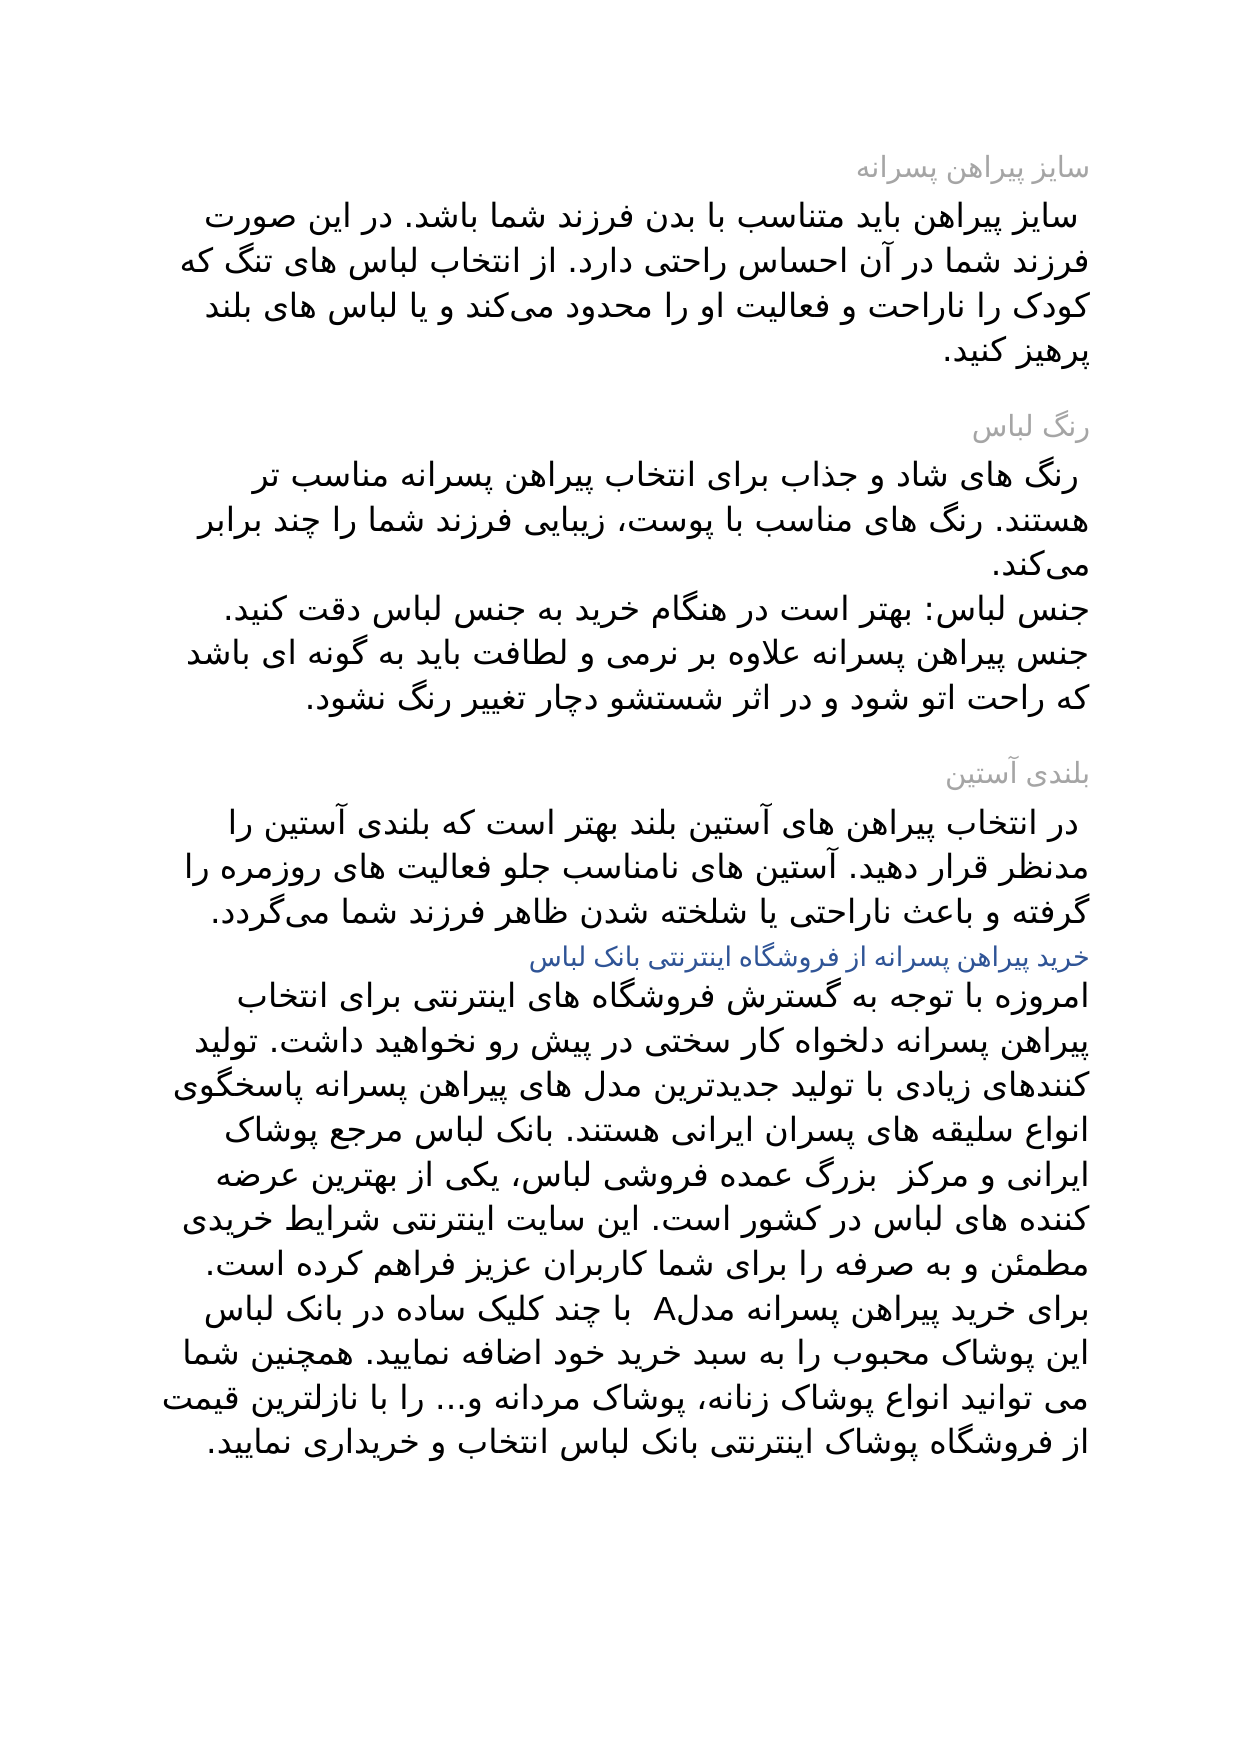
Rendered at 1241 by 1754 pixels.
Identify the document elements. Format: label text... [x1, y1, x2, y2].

text در انتخاب پیراهن های آستین بلند بهتر است که بلندی آستین را مدنظر قرار دهید. آستین های نامناسب جلو فعالیت های روزمره را گرفته و باعث ناراحتی یا شلخته شدن ظاهر فرزند شما می‌گردد. [150, 803, 1090, 931]
text جنس لباس‌: بهتر است در هنگام خرید به جنس لباس دقت کنید. جنس پیراهن پسرانه علاوه بر نرمی و لطافت باید به گونه ای باشد که راحت اتو شود و در اثر شستشو دچار تغییر رنگ نشود. [150, 589, 1090, 717]
subtitle خرید پیراهن پسرانه از فروشگاه اینترنتی بانک لباس [150, 941, 1090, 972]
text امروزه با توجه به گسترش فروشگاه های اینترنتی برای انتخاب پیراهن پسرانه دلخواه کار سختی در پیش رو نخواهید داشت. تولید کنندهای زیادی با تولید جدیدترین مدل های پیراهن پسرانه پاسخگوی انواع سلیقه های پسران ایرانی هستند. بانک لباس مرجع پوشاک ایرانی و مرکز بزرگ عمده فروشی لباس، یکی از بهترین عرضه کننده های لباس در کشور است. این سایت اینترنتی شرایط خریدی مطمئن و به صرفه را برای شما کاربران عزیز فراهم کرده است. برای خرید پیراهن پسرانه مدلA با چند کلیک ساده در بانک لباس این پوشاک محبوب را به سبد خرید خود اضافه نمایید. همچنین شما می توانید انواع پوشاک زنانه، پوشاک مردانه و... را با نازلترین قیمت از فروشگاه پوشاک اینترنتی بانک لباس انتخاب و خریداری نمایید. [150, 977, 1090, 1462]
subtitle سایز پیراهن پسرانه [150, 150, 1090, 183]
text رنگ های شاد و جذاب برای انتخاب پیراهن پسرانه مناسب تر هستند. رنگ های مناسب با پوست، زیبایی فرزند شما را چند برابر می‌کند. [150, 455, 1090, 583]
subtitle بلندی آستین [150, 756, 1090, 790]
subtitle رنگ لباس [150, 408, 1090, 442]
text سایز پیراهن باید متناسب با بدن فرزند شما باشد. در این صورت فرزند شما در آن احساس راحتی دارد. از انتخاب لباس های تنگ که کودک را ناراحت و فعالیت او را محدود می‌کند و یا لباس های بلند پرهیز کنید. [150, 197, 1090, 369]
